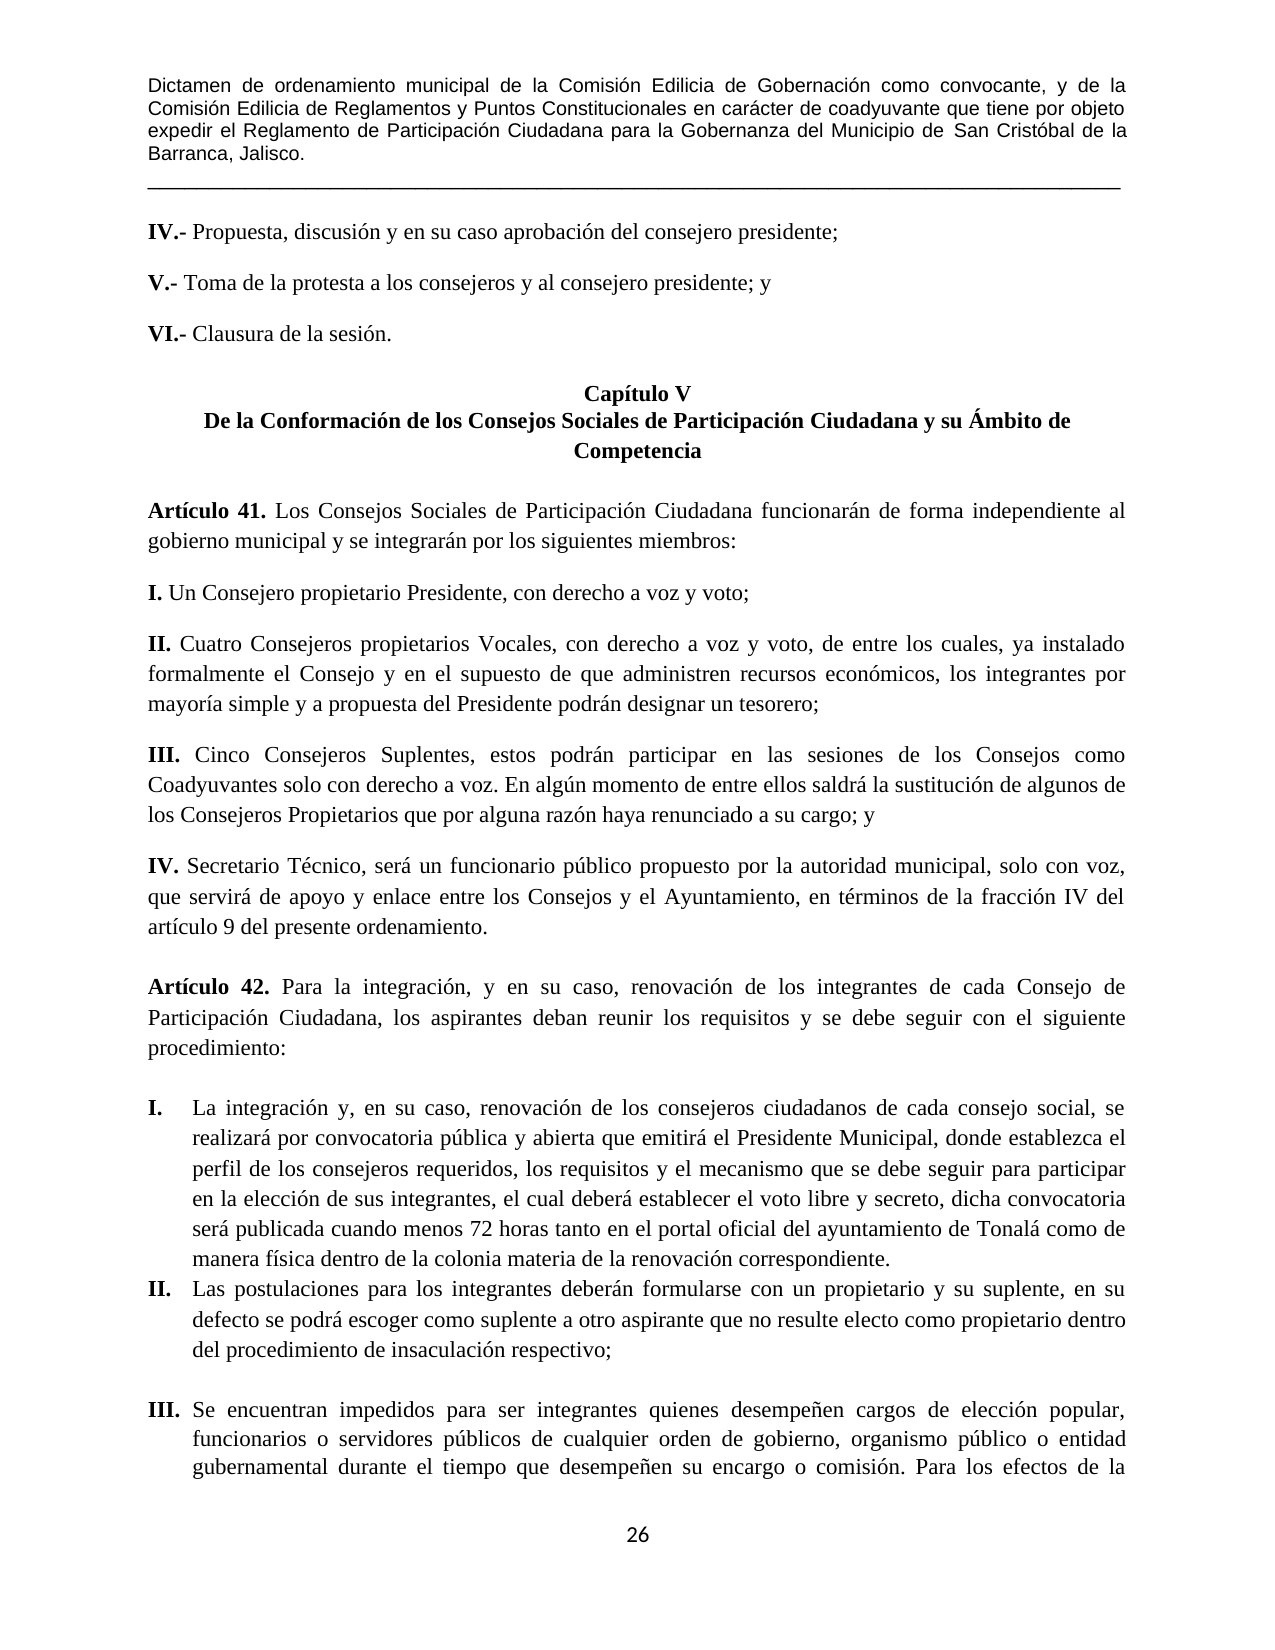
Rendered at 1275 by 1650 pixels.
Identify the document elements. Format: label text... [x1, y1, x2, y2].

text Artículo 42. Para la integración, y en su caso, renovación de los integrantes de cada Consejo de Participación Ciudadana, los aspirantes deban reunir los requisitos y se debe seguir con el siguiente procedimiento: [148, 973, 1127, 1060]
text II. Cuatro Consejeros propietarios Vocales, con derecho a voz y voto, de entre los cuales, ya instalado formalmente el Consejo y en el supuesto de que administren recursos económicos, los integrantes por mayoría simple y a propuesta del Presidente podrán designar un tesorero; [148, 630, 1127, 716]
text De la Conformación de los Consejos Sociales de Participación Ciudadana y su Ámbito de Competencia [148, 407, 1127, 463]
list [148, 1396, 1127, 1479]
text I. Un Consejero propietario Presidente, con derecho a voz y voto; [148, 579, 1127, 605]
text IV.- Propuesta, discusión y en su caso aprobación del consejero presidente; [148, 218, 1127, 244]
text Artículo 41. Los Consejos Sociales de Participación Ciudadana funcionarán de forma independiente al gobierno municipal y se integrarán por los siguientes miembros: [148, 497, 1127, 554]
text IV. Secretario Técnico, será un funcionario público propuesto por la autoridad municipal, solo con voz, que servirá de apoyo y enlace entre los Consejos y el Ayuntamiento, en términos de la fracción IV del artículo 9 del presente ordenamiento. [148, 853, 1127, 939]
list Las postulaciones para los integrantes deberán formularse con un propietario y su suplente, en su defecto se podrá escoger como suplente a otro aspirante que no resulte electo como propietario dentro del procedimiento de insaculación respectivo; [148, 1276, 1127, 1362]
text III. Cinco Consejeros Suplentes, estos podrán participar en las sesiones de los Consejos como Coadyuvantes solo con derecho a voz. En algún momento de entre ellos saldrá la sustitución de algunos de los Consejeros Propietarios que por alguna razón haya renunciado a su cargo; y [148, 741, 1127, 828]
text VI.- Clausura de la sesión. [148, 320, 1127, 346]
text V.- Toma de la protesta a los consejeros y al consejero presidente; y [148, 269, 1127, 295]
text Capítulo V [148, 380, 1127, 407]
list La integración y, en su caso, renovación de los consejeros ciudadanos de cada consejo social, se realizará por convocatoria pública y abierta que emitirá el Presidente Municipal, donde establezca el perfil de los consejeros requeridos, los requisitos y el mecanismo que se debe seguir para participar en la elección de sus integrantes, el cual deberá establecer el voto libre y secreto, dicha convocatoria será publicada cuando menos 72 horas tanto en el portal oficial del ayuntamiento de Tonalá como de manera física dentro de la colonia materia de la renovación correspondiente. [148, 1094, 1127, 1272]
